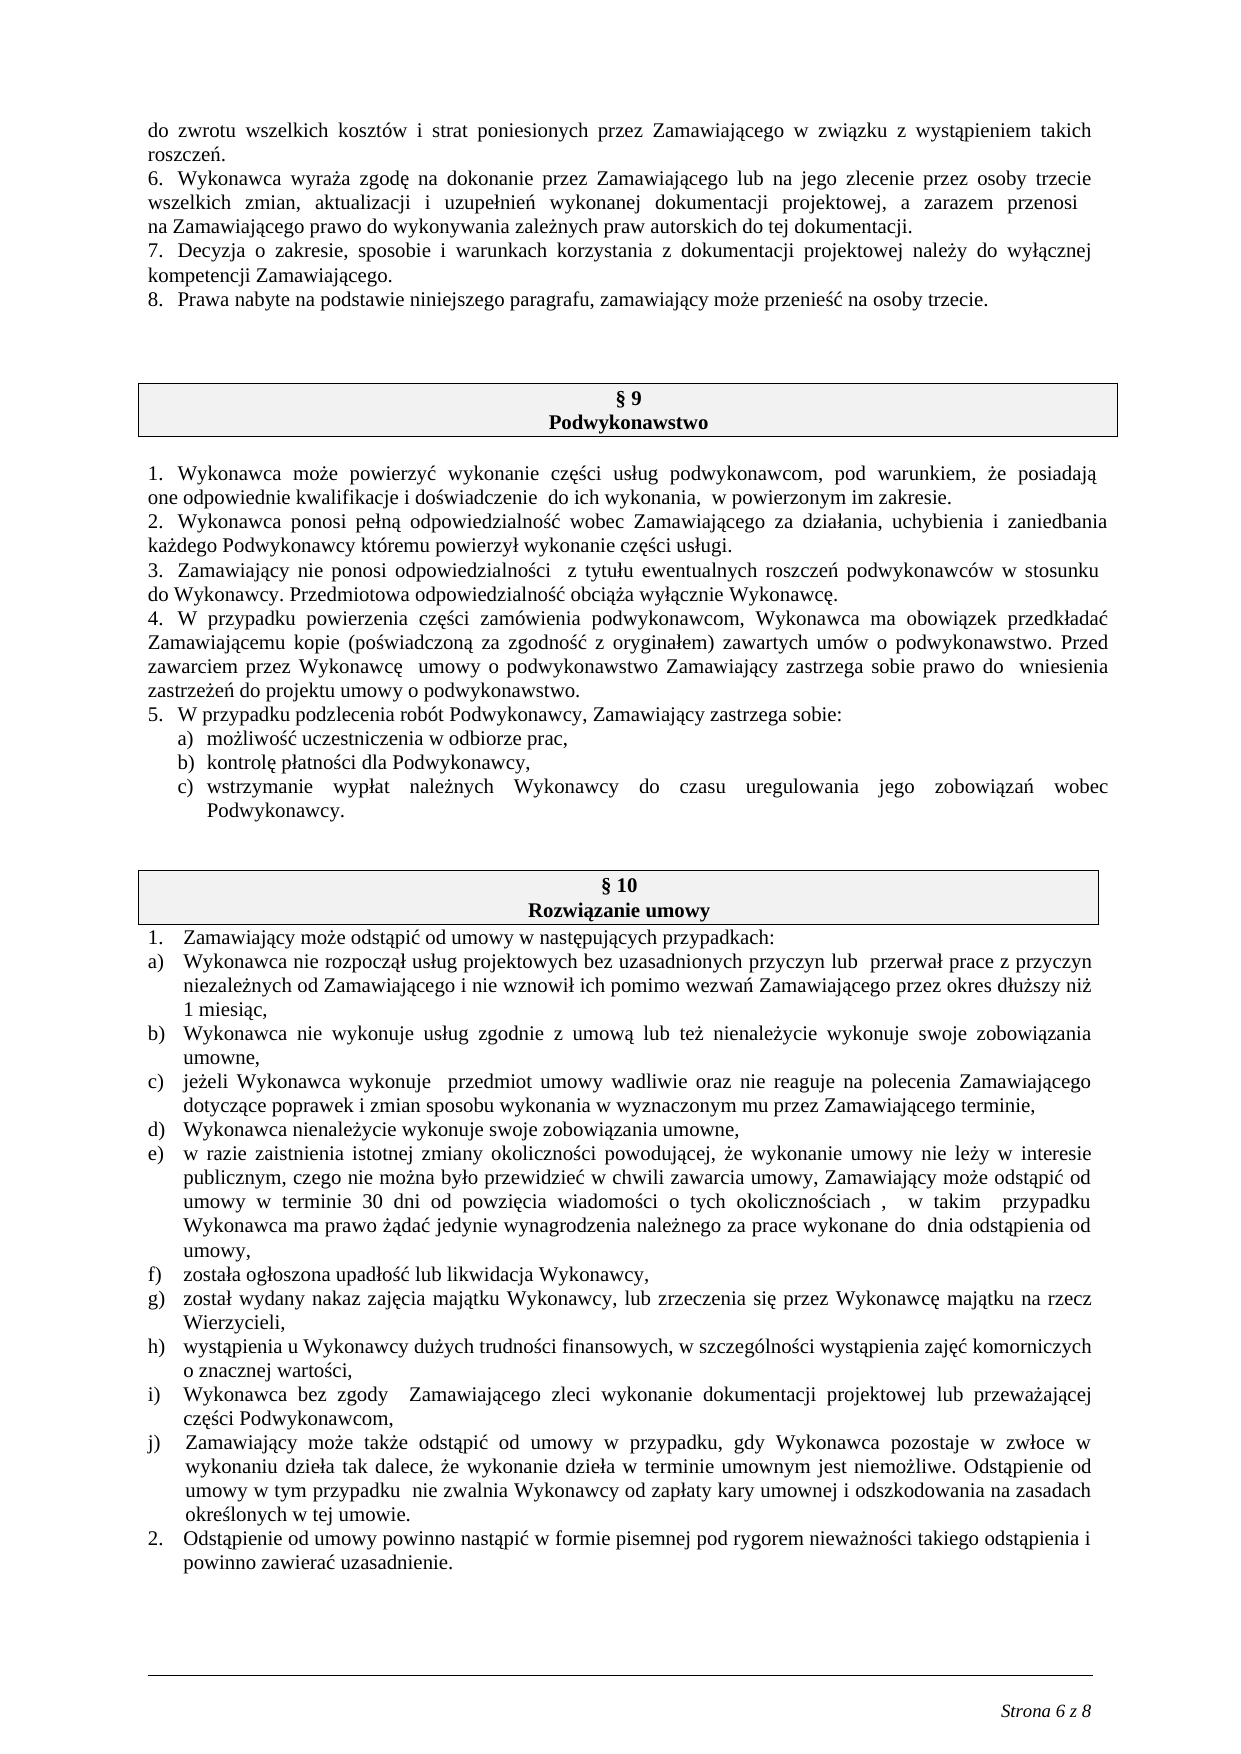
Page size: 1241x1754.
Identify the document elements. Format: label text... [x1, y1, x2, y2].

list wystąpienia u Wykonawcy dużych trudności finansowych, w szczególności wystąpienia zajęć komorniczych o znacznej wartości, [148, 1334, 1093, 1382]
list została ogłoszona upadłość lub likwidacja Wykonawcy, [148, 1262, 1093, 1286]
list Wykonawca ponosi pełną odpowiedzialność wobec Zamawiającego za działania, uchybienia i zaniedbania każdego Podwykonawcy któremu powierzył wykonanie części usługi. [148, 509, 1109, 557]
text Podwykonawstwo [139, 407, 1117, 436]
list Zamawiający może także odstąpić od umowy w przypadku, gdy Wykonawca pozostaje w zwłoce w wykonaniu dzieła tak dalece, że wykonanie dzieła w terminie umownym jest niemożliwe. Odstąpienie od umowy w tym przypadku nie zwalnia Wykonawcy od zapłaty kary umownej i odszkodowania na zasadach określonych w tej umowie. [148, 1430, 1093, 1526]
text § 9 [139, 384, 1117, 407]
list Wykonawca nie wykonuje usług zgodnie z umową lub też nienależycie wykonuje swoje zobowiązania umowne, [148, 1021, 1093, 1069]
list wstrzymanie wypłat należnych Wykonawcy do czasu uregulowania jego zobowiązań wobec Podwykonawcy. [177, 774, 1109, 822]
list Zamawiający może odstąpić od umowy w następujących przypadkach: [148, 925, 1093, 949]
list jeżeli Wykonawca wykonuje przedmiot umowy wadliwie oraz nie reaguje na polecenia Zamawiającego dotyczące poprawek i zmian sposobu wykonania w wyznaczonym mu przez Zamawiającego terminie, [148, 1069, 1093, 1117]
list możliwość uczestniczenia w odbiorze prac, [177, 726, 1109, 750]
list Odstąpienie od umowy powinno nastąpić w formie pisemnej pod rygorem nieważności takiego odstąpienia i powinno zawierać uzasadnienie. [148, 1526, 1093, 1574]
list Prawa nabyte na podstawie niniejszego paragrafu, zamawiający może przenieść na osoby trzecie. [148, 287, 1093, 311]
list W przypadku podzlecenia robót Podwykonawcy, Zamawiający zastrzega sobie: [148, 702, 1109, 726]
list Decyzja o zakresie, sposobie i warunkach korzystania z dokumentacji projektowej należy do wyłącznej kompetencji Zamawiającego. [148, 238, 1093, 287]
list Wykonawca wyraża zgodę na dokonanie przez Zamawiającego lub na jego zlecenie przez osoby trzecie wszelkich zmian, aktualizacji i uzupełnień wykonanej dokumentacji projektowej, a zarazem przenosi na Zamawiającego prawo do wykonywania zależnych praw autorskich do tej dokumentacji. [148, 166, 1093, 238]
text § 10 [139, 871, 1098, 894]
list Zamawiający nie ponosi odpowiedzialności z tytułu ewentualnych roszczeń podwykonawców w stosunku do Wykonawcy. Przedmiotowa odpowiedzialność obciąża wyłącznie Wykonawcę. [148, 557, 1109, 606]
list Wykonawca nienależycie wykonuje swoje zobowiązania umowne, [148, 1117, 1093, 1141]
list Wykonawca nie rozpoczął usług projektowych bez uzasadnionych przyczyn lub przerwał prace z przyczyn niezależnych od Zamawiającego i nie wznowił ich pomimo wezwań Zamawiającego przez okres dłuższy niż 1 miesiąc, [148, 949, 1093, 1021]
list W przypadku powierzenia części zamówienia podwykonawcom, Wykonawca ma obowiązek przedkładać Zamawiającemu kopie (poświadczoną za zgodność z oryginałem) zawartych umów o podwykonawstwo. Przed zawarciem przez Wykonawcę umowy o podwykonawstwo Zamawiający zastrzega sobie prawo do wniesienia zastrzeżeń do projektu umowy o podwykonawstwo. [148, 606, 1109, 702]
list Wykonawca bez zgody Zamawiającego zleci wykonanie dokumentacji projektowej lub przeważającej części Podwykonawcom, [148, 1382, 1093, 1430]
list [148, 118, 1093, 166]
list Wykonawca może powierzyć wykonanie części usług podwykonawcom, pod warunkiem, że posiadają one odpowiednie kwalifikacje i doświadczenie do ich wykonania, w powierzonym im zakresie. [148, 461, 1109, 509]
list został wydany nakaz zajęcia majątku Wykonawcy, lub zrzeczenia się przez Wykonawcę majątku na rzecz Wierzycieli, [148, 1286, 1093, 1334]
text Rozwiązanie umowy [139, 894, 1098, 924]
list w razie zaistnienia istotnej zmiany okoliczności powodującej, że wykonanie umowy nie leży w interesie publicznym, czego nie można było przewidzieć w chwili zawarcia umowy, Zamawiający może odstąpić od umowy w terminie 30 dni od powzięcia wiadomości o tych okolicznościach , w takim przypadku Wykonawca ma prawo żądać jedynie wynagrodzenia należnego za prace wykonane do dnia odstąpienia od umowy, [148, 1141, 1093, 1262]
list kontrolę płatności dla Podwykonawcy, [177, 750, 1109, 774]
